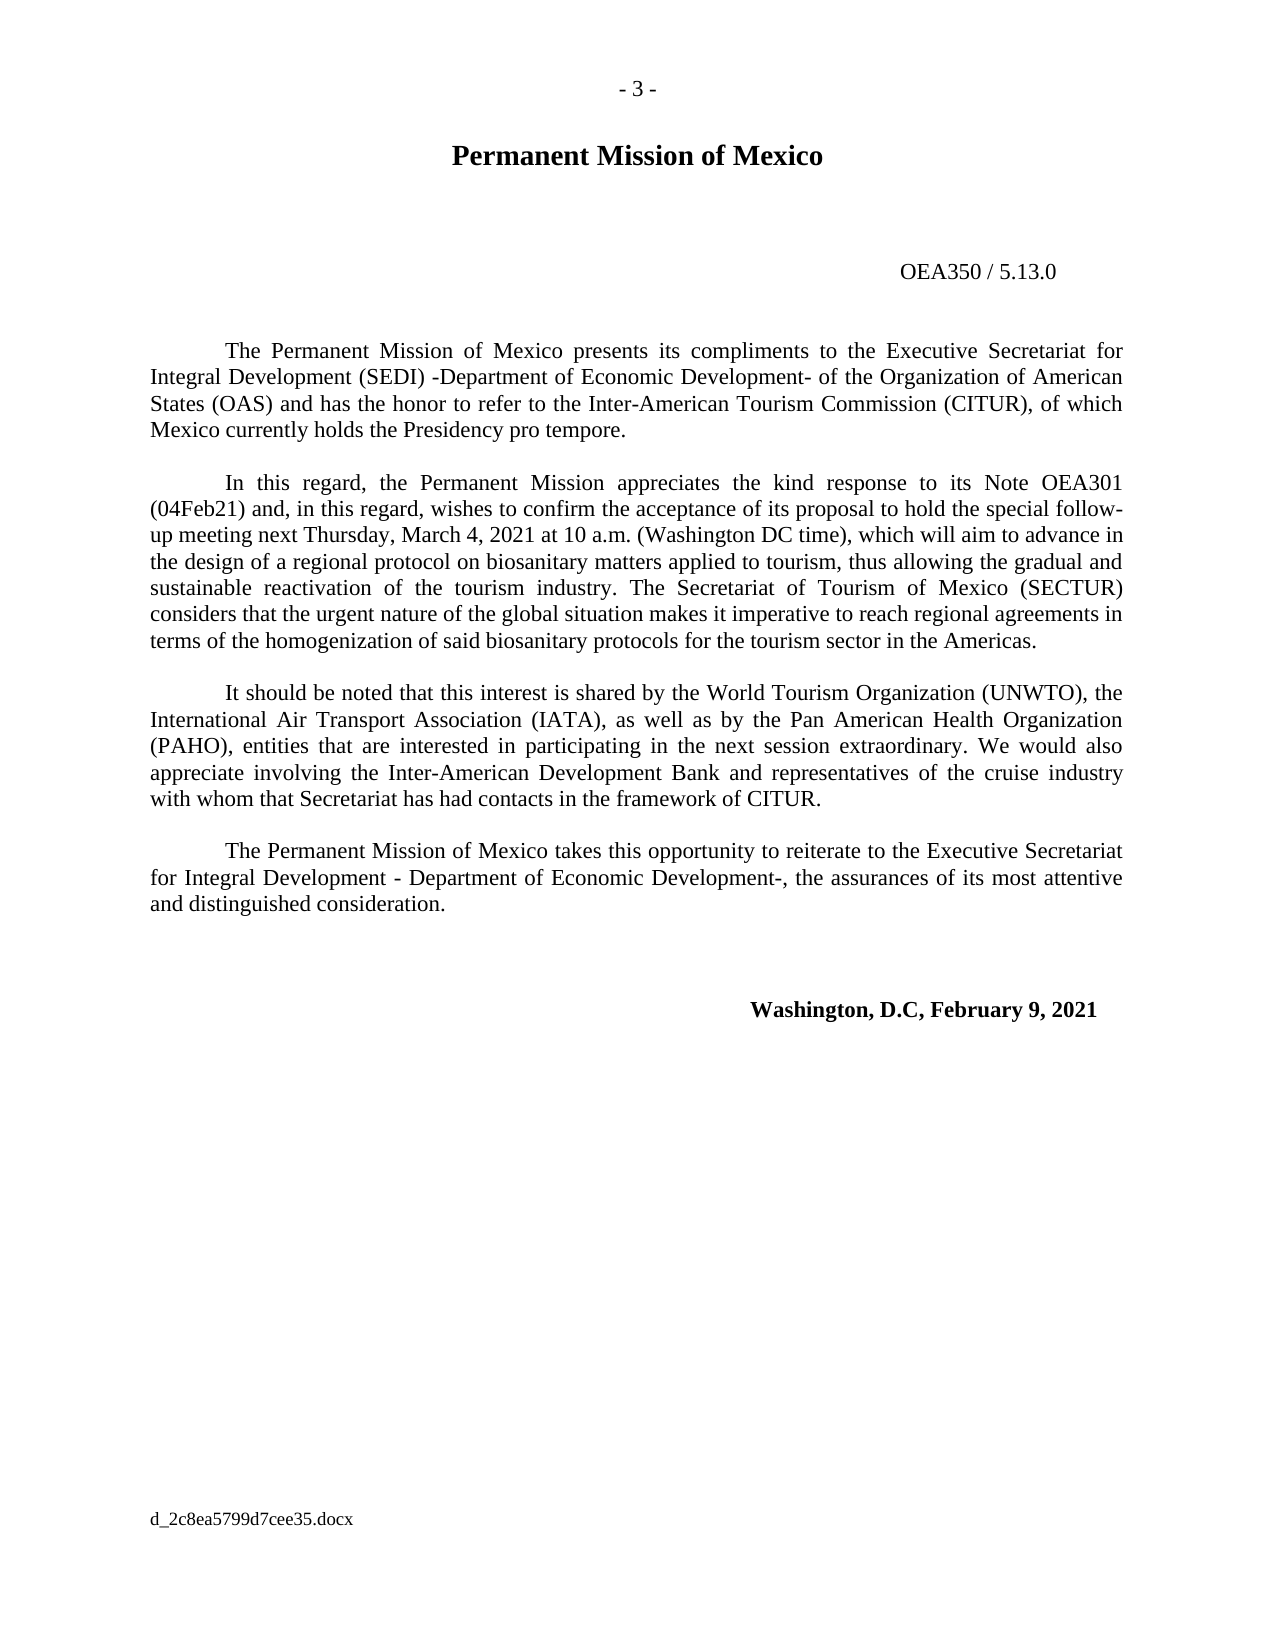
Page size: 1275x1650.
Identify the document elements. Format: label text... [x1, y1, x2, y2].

text Permanent Mission of Mexico [150, 138, 1125, 172]
text In this regard, the Permanent Mission appreciates the kind response to its Note OEA301 (04Feb21) and, in this regard, wishes to confirm the acceptance of its proposal to hold the special follow-up meeting next Thursday, March 4, 2021 at 10 a.m. (Washington DC time), which will aim to advance in the design of a regional protocol on biosanitary matters applied to tourism, thus allowing the gradual and sustainable reactivation of the tourism industry. The Secretariat of Tourism of Mexico (SECTUR) considers that the urgent nature of the global situation makes it imperative to reach regional agreements in terms of the homogenization of said biosanitary protocols for the tourism sector in the Americas. [150, 469, 1125, 653]
text Washington, D.C, February 9, 2021 [675, 996, 1125, 1022]
text The Permanent Mission of Mexico presents its compliments to the Executive Secretariat for Integral Development (SEDI) -Department of Economic Development- of the Organization of American States (OAS) and has the honor to refer to the Inter-American Tourism Commission (CITUR), of which Mexico currently holds the Presidency pro tempore. [150, 337, 1125, 442]
text OEA350 / 5.13.0 [900, 258, 1125, 284]
text It should be noted that this interest is shared by the World Tourism Organization (UNWTO), the International Air Transport Association (IATA), as well as by the Pan American Health Organization (PAHO), entities that are interested in participating in the next session extraordinary. We would also appreciate involving the Inter-American Development Bank and representatives of the cruise industry with whom that Secretariat has had contacts in the framework of CITUR. [150, 679, 1125, 811]
text The Permanent Mission of Mexico takes this opportunity to reiterate to the Executive Secretariat for Integral Development - Department of Economic Development-, the assurances of its most attentive and distinguished consideration. [150, 838, 1125, 917]
